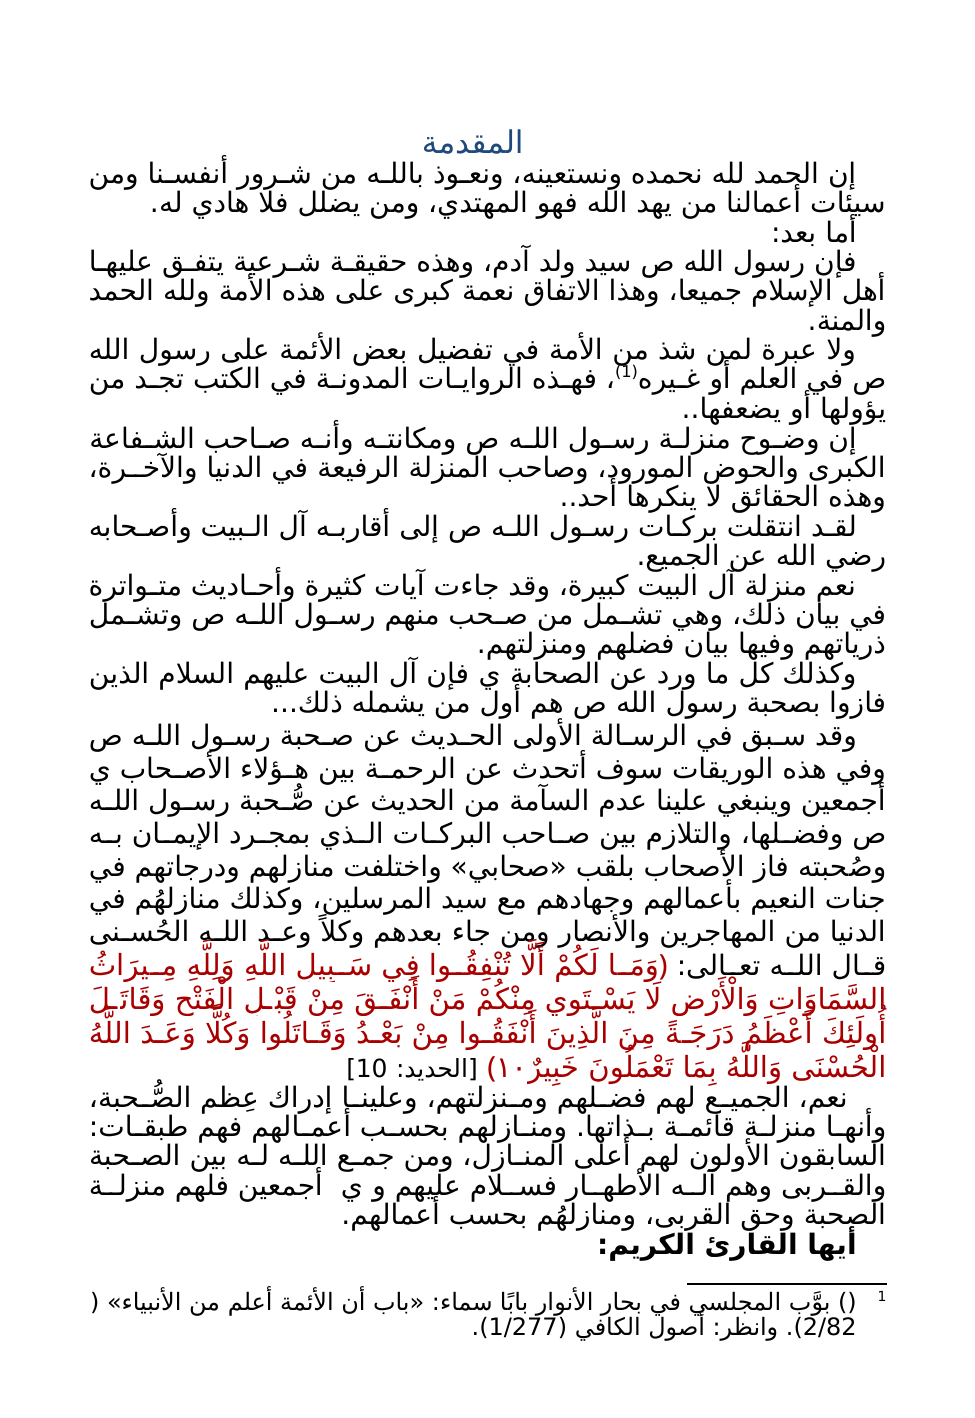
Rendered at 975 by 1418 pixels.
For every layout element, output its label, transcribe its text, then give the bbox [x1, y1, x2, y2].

text نعم منزلة آل البيت كبيرة، وقد جاءت آيات كثيرة وأحاديث متواترة في بيان ذلك، وهي تشمل من صحب منهم رسول الله ص وتشمل ذرياتهم وفيها بيان فضلهم ومنزلتهم. [89, 572, 886, 660]
text المقدمة [89, 127, 857, 160]
text فإن رسول الله ص سيد ولد آدم، وهذه حقيقة شرعية يتفق عليها أهل الإسلام جميعا، وهذا الاتفاق نعمة كبرى على هذه الأمة ولله الحمد والمنة. [89, 248, 886, 336]
text لقد انتقلت بركات رسول الله ص إلى أقاربه آل البيت وأصحابه رضي الله عن الجميع. [89, 513, 886, 572]
text ولا عبرة لمن شذ من الأمة في تفضيل بعض الأئمة على رسول الله ص في العلم أو غيره()، فهذه الروايات المدونة في الكتب تجد من يؤولها أو يضعفها.. [89, 336, 886, 425]
text إن الحمد لله نحمده ونستعينه، ونعوذ بالله من شرور أنفسنا ومن سيئات أعمالنا من يهد الله فهو المهتدي، ومن يضلل فلا هادي له. [89, 160, 886, 219]
text أيها القارئ الكريم: [89, 1231, 886, 1261]
text إن وضوح منزلة رسول الله ص ومكانته وأنه صاحب الشفاعة الكبرى والحوض المورود، وصاحب المنزلة الرفيعة في الدنيا والآخرة، وهذه الحقائق لا ينكرها أحد.. [89, 425, 886, 513]
text أما بعد: [89, 219, 886, 248]
text وقد سبق في الرسالة الأولى الحديث عن صحبة رسول الله ص وفي هذه الوريقات سوف أتحدث عن الرحمة بين هؤلاء الأصحاب ي أجمعين وينبغي علينا عدم السآمة من الحديث عن صُّحبة رسول الله ص وفضلها، والتلازم بين صاحب البركات الذي بمجرد الإيمان به وصُحبته فاز الأصحاب بلقب «صحابي» واختلفت منازلهم ودرجاتهم في جنات النعيم بأعمالهم وجهادهم مع سيد المرسلين، وكذلك منازلهُم في الدنيا من المهاجرين والأنصار ومن جاء بعدهم وكلاً وعد الله الحُسنى قال الله تعالى: ﴿وَمَا لَكُمْ أَلَّا تُنْفِقُوا فِي سَبِيلِ اللَّهِ وَلِلَّهِ مِيرَاثُ السَّمَاوَاتِ وَالْأَرْضِ لَا يَسْتَوِي مِنْكُمْ مَنْ أَنْفَقَ مِنْ قَبْلِ الْفَتْحِ وَقَاتَلَ أُولَئِكَ أَعْظَمُ دَرَجَةً مِنَ الَّذِينَ أَنْفَقُوا مِنْ بَعْدُ وَقَاتَلُوا وَكُلًّا وَعَدَ اللَّهُ الْحُسْنَى وَاللَّهُ بِمَا تَعْمَلُونَ خَبِيرٌ١٠﴾ [الحديد: 10] [89, 719, 886, 982]
text نعم، الجميع لهم فضلهم ومنزلتهم، وعلينا إدراك عِظم الصُّحبة، وأنها منزلة قائمة بذاتها. ومنازلهم بحسب أعمالهم فهم طبقات: السابقون الأولون لهم أعلى المنازل، ومن جمع الله له بين الصحبة والقربى وهم آله الأطهار فسلام عليهم و ي أجمعين فلهم منزلة الصحبة وحق القربى، ومنازلهُم بحسب أعمالهم. [89, 1084, 886, 1231]
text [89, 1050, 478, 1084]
text وكذلك كل ما ورد عن الصحابة ي فإن آل البيت عليهم السلام الذين فازوا بصحبة رسول الله ص هم أول من يشمله ذلك... [89, 660, 886, 719]
